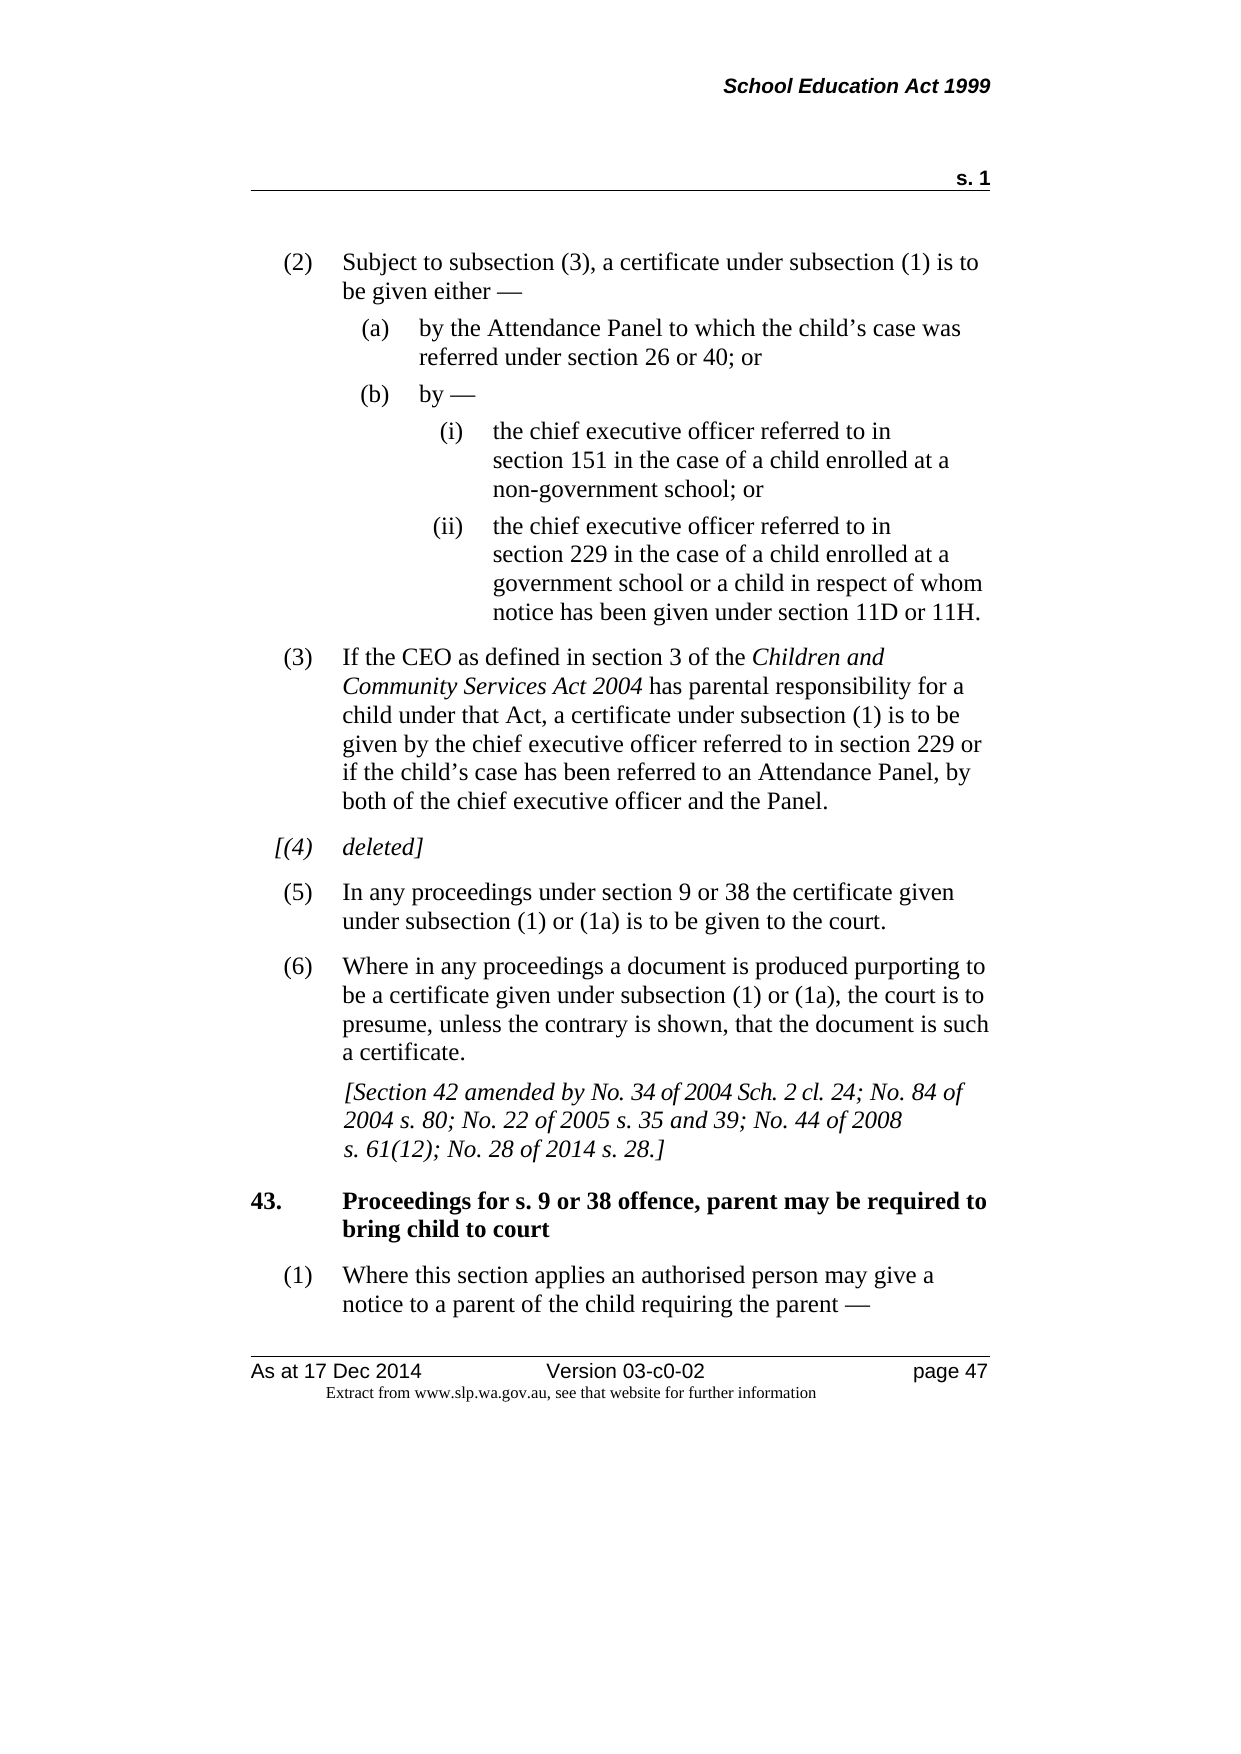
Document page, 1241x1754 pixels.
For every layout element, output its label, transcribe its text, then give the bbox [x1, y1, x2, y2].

text (b) by — [251, 379, 990, 408]
text (2) Subject to subsection (3), a certificate under subsection (1) is to be given either — [251, 247, 990, 305]
text [(4) deleted] [251, 832, 990, 860]
text (1) Where this section applies an authorised person may give a notice to a parent of the child requiring the parent — [251, 1260, 990, 1317]
text (5) In any proceedings under section 9 or 38 the certificate given under subsection (1) or (1a) is to be given to the court. [251, 877, 990, 934]
text (ii) the chief executive officer referred to in section 229 in the case of a child enrolled at a government school or a child in respect of whom notice has been given under section 11D or 11H. [251, 511, 990, 626]
text (3) If the CEO as defined in section 3 of the Children and Community Services Act 2004 has parental responsibility for a child under that Act, a certificate under subsection (1) is to be given by the chief executive officer referred to in section 229 or if the child’s case has been referred to an Attendance Panel, by both of the chief executive officer and the Panel. [251, 642, 990, 815]
text (a) by the Attendance Panel to which the child’s case was referred under section 26 or 40; or [251, 313, 990, 371]
text [Section 42 amended by No. 34 of 2004 Sch. 2 cl. 24; No. 84 of 2004 s. 80; No. 22 of 2005 s. 35 and 39; No. 44 of 2008 s. 61(12); No. 28 of 2014 s. 28.] [251, 1077, 990, 1163]
subtitle 43. Proceedings for s. 9 or 38 offence, parent may be required to bring child to court [251, 1186, 990, 1243]
text (6) Where in any proceedings a document is produced purporting to be a certificate given under subsection (1) or (1a), the court is to presume, unless the contrary is shown, that the document is such a certificate. [251, 951, 990, 1066]
text (i) the chief executive officer referred to in section 151 in the case of a child enrolled at a non-government school; or [251, 416, 990, 502]
